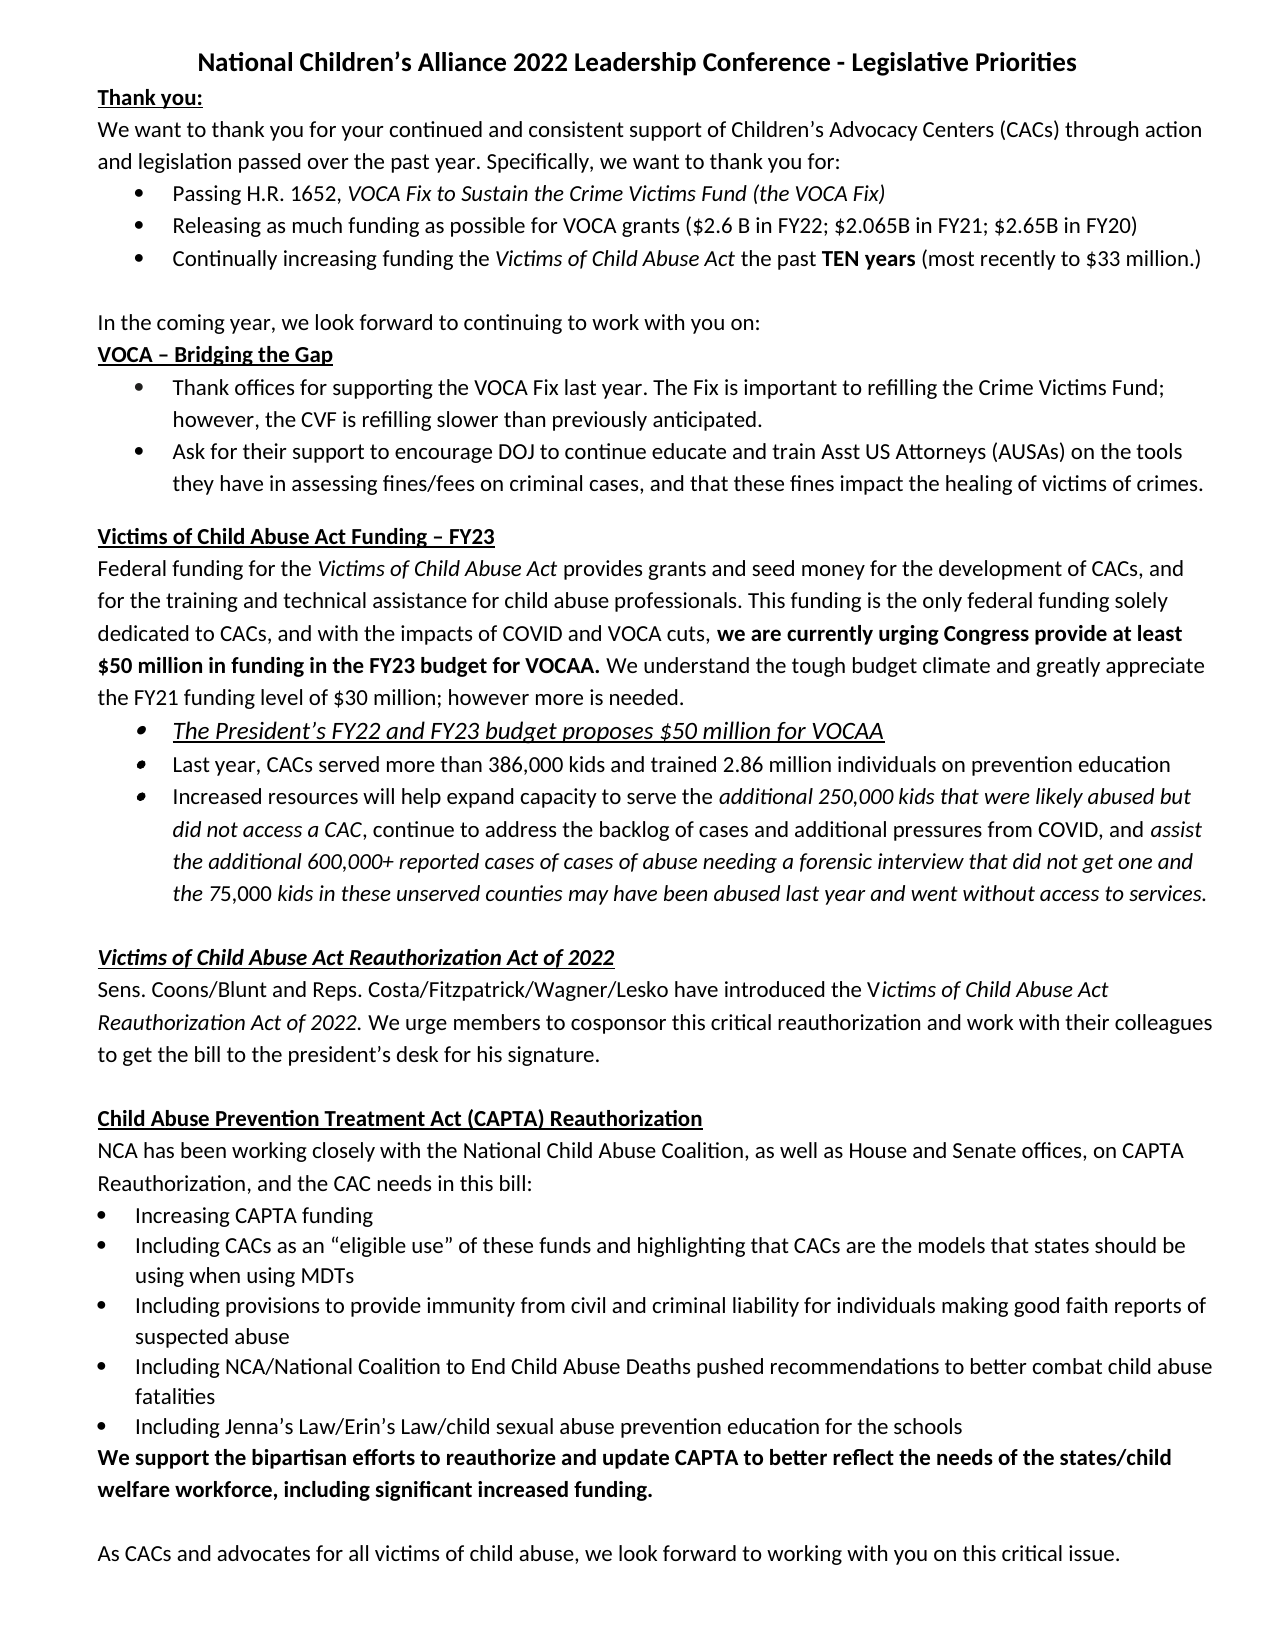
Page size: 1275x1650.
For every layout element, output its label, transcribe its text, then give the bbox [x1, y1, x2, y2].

list Including CACs as an “eligible use” of these funds and highlighting that CACs are the models that states should be using when using MDTs [97, 1231, 1215, 1289]
text Victims of Child Abuse Act Reauthorization Act of 2022 [97, 943, 1215, 971]
list Increased resources will help expand capacity to serve the additional 250,000 kids that were likely abused but did not access a CAC, continue to address the backlog of cases and additional pressures from COVID, and assist the additional 600,000+ reported cases of cases of abuse needing a forensic interview that did not get one and the 75,000 kids in these unserved counties may have been abused last year and went without access to services. [135, 782, 1215, 907]
text VOCA – Bridging the Gap [97, 340, 1215, 368]
text We want to thank you for your continued and consistent support of Children’s Advocacy Centers (CACs) through action and legislation passed over the past year. Specifically, we want to thank you for: [97, 115, 1215, 175]
list Thank offices for supporting the VOCA Fix last year. The Fix is important to refilling the Crime Victims Fund; however, the CVF is refilling slower than previously anticipated. [135, 373, 1215, 433]
text Sens. Coons/Blunt and Reps. Costa/Fitzpatrick/Wagner/Lesko have introduced the Victims of Child Abuse Act Reauthorization Act of 2022. We urge members to cosponsor this critical reauthorization and work with their colleagues to get the bill to the president’s desk for his signature. [97, 976, 1215, 1068]
list Continually increasing funding the Victims of Child Abuse Act the past TEN years (most recently to $33 million.) [135, 244, 1215, 272]
text We support the bipartisan efforts to reauthorize and update CAPTA to better reflect the needs of the states/child welfare workforce, including significant increased funding. [97, 1443, 1215, 1503]
text Child Abuse Prevention Treatment Act (CAPTA) Reauthorization [97, 1104, 1215, 1132]
list Including provisions to provide immunity from civil and criminal liability for individuals making good faith reports of suspected abuse [97, 1292, 1215, 1350]
text As CACs and advocates for all victims of child abuse, we look forward to working with you on this critical issue. [97, 1539, 1215, 1567]
list Ask for their support to encourage DOJ to continue educate and train Asst US Attorneys (AUSAs) on the tools they have in assessing fines/fees on criminal cases, and that these fines impact the healing of victims of crimes. [135, 437, 1215, 497]
text In the coming year, we look forward to continuing to work with you on: [97, 308, 1215, 336]
list Including NCA/National Coalition to End Child Abuse Deaths pushed recommendations to better combat child abuse fatalities [97, 1352, 1215, 1410]
text National Children’s Alliance 2022 Leadership Conference - Legislative Priorities [60, 45, 1215, 78]
text Victims of Child Abuse Act Funding – FY23 [97, 522, 1215, 550]
text Federal funding for the Victims of Child Abuse Act provides grants and seed money for the development of CACs, and for the training and technical assistance for child abuse professionals. This funding is the only federal funding solely dedicated to CACs, and with the impacts of COVID and VOCA cuts, we are currently urging Congress provide at least $50 million in funding in the FY23 budget for VOCAA. We understand the tough budget climate and greatly appreciate the FY21 funding level of $30 million; however more is needed. [97, 554, 1215, 711]
list Passing H.R. 1652, VOCA Fix to Sustain the Crime Victims Fund (the VOCA Fix) [135, 179, 1215, 207]
list Increasing CAPTA funding [97, 1201, 1215, 1229]
list Last year, CACs served more than 386,000 kids and trained 2.86 million individuals on prevention education [135, 750, 1215, 778]
text NCA has been working closely with the National Child Abuse Coalition, as well as House and Senate offices, on CAPTA Reauthorization, and the CAC needs in this bill: [97, 1137, 1215, 1197]
list Including Jenna’s Law/Erin’s Law/child sexual abuse prevention education for the schools [97, 1412, 1215, 1440]
list The President’s FY22 and FY23 budget proposes $50 million for VOCAA [135, 715, 1215, 746]
list Releasing as much funding as possible for VOCA grants ($2.6 B in FY22; $2.065B in FY21; $2.65B in FY20) [135, 212, 1215, 240]
text Thank you: [60, 83, 1215, 111]
